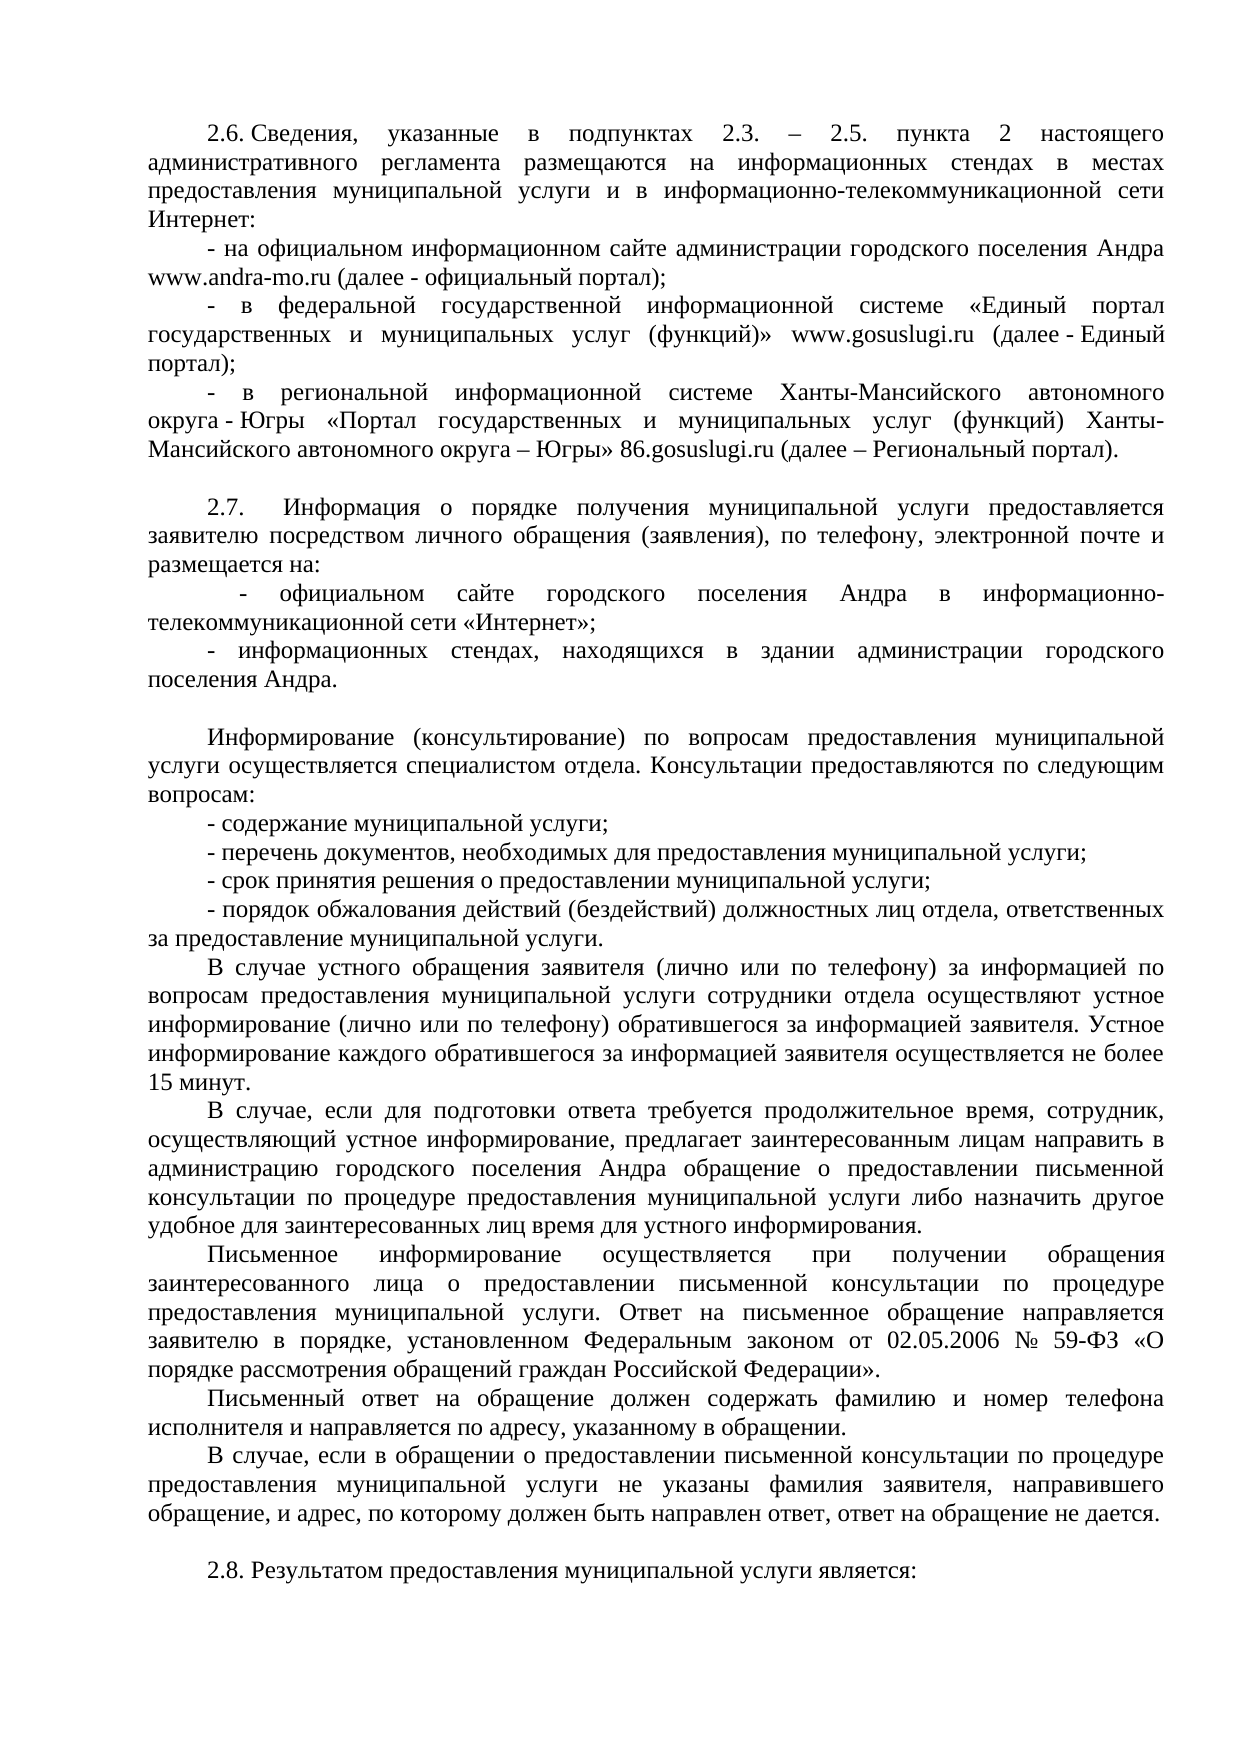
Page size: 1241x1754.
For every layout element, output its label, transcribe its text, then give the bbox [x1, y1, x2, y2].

text - перечень документов, необходимых для предоставления муниципальной услуги; [148, 837, 1165, 866]
text 2.7. Информация о порядке получения муниципальной услуги предоставляется заявителю посредством личного обращения (заявления), по телефону, электронной почте и размещается на: [148, 492, 1165, 578]
text В случае, если для подготовки ответа требуется продолжительное время, сотрудник, осуществляющий устное информирование, предлагает заинтересованным лицам направить в администрацию городского поселения Андра обращение о предоставлении письменной консультации по процедуре предоставления муниципальной услуги либо назначить другое удобное для заинтересованных лиц время для устного информирования. [148, 1096, 1165, 1239]
text - срок принятия решения о предоставлении муниципальной услуги; [148, 866, 1165, 894]
text - содержание муниципальной услуги; [148, 808, 1165, 837]
text - в региональной информационной системе Ханты-Мансийского автономного округа - Югры «Портал государственных и муниципальных услуг (функций) Ханты-Мансийского автономного округа – Югры» 86.gosuslugi.ru (далее – Региональный портал). [148, 377, 1165, 463]
text 2.8. Результатом предоставления муниципальной услуги является: [148, 1556, 1165, 1584]
text В случае устного обращения заявителя (лично или по телефону) за информацией по вопросам предоставления муниципальной услуги сотрудники отдела осуществляют устное информирование (лично или по телефону) обратившегося за информацией заявителя. Устное информирование каждого обратившегося за информацией заявителя осуществляется не более 15 минут. [148, 952, 1165, 1096]
text - на официальном информационном сайте администрации городского поселения Андра www.andra-mo.ru (далее - официальный портал); [148, 233, 1165, 291]
text Информирование (консультирование) по вопросам предоставления муниципальной услуги осуществляется специалистом отдела. Консультации предоставляются по следующим вопросам: [148, 722, 1165, 808]
text - порядок обжалования действий (бездействий) должностных лиц отдела, ответственных за предоставление муниципальной услуги. [148, 894, 1165, 952]
text - официальном сайте городского поселения Андра в информационно-телекоммуникационной сети «Интернет»; [148, 578, 1165, 636]
text - информационных стендах, находящихся в здании администрации городского поселения Андра. [148, 636, 1165, 693]
text В случае, если в обращении о предоставлении письменной консультации по процедуре предоставления муниципальной услуги не указаны фамилия заявителя, направившего обращение, и адрес, по которому должен быть направлен ответ, ответ на обращение не дается. [148, 1441, 1165, 1527]
text - в федеральной государственной информационной системе «Единый портал государственных и муниципальных услуг (функций)» www.gosuslugi.ru (далее - Единый портал); [148, 291, 1165, 377]
text 2.6. Сведения, указанные в подпунктах 2.3. – 2.5. пункта 2 настоящего административного регламента размещаются на информационных стендах в местах предоставления муниципальной услуги и в информационно-телекоммуникационной сети Интернет: [148, 118, 1165, 233]
text Письменный ответ на обращение должен содержать фамилию и номер телефона исполнителя и направляется по адресу, указанному в обращении. [148, 1383, 1165, 1441]
text Письменное информирование осуществляется при получении обращения заинтересованного лица о предоставлении письменной консультации по процедуре предоставления муниципальной услуги. Ответ на письменное обращение направляется заявителю в порядке, установленном Федеральным законом от 02.05.2006 № 59-ФЗ «О порядке рассмотрения обращений граждан Российской Федерации». [148, 1239, 1165, 1383]
